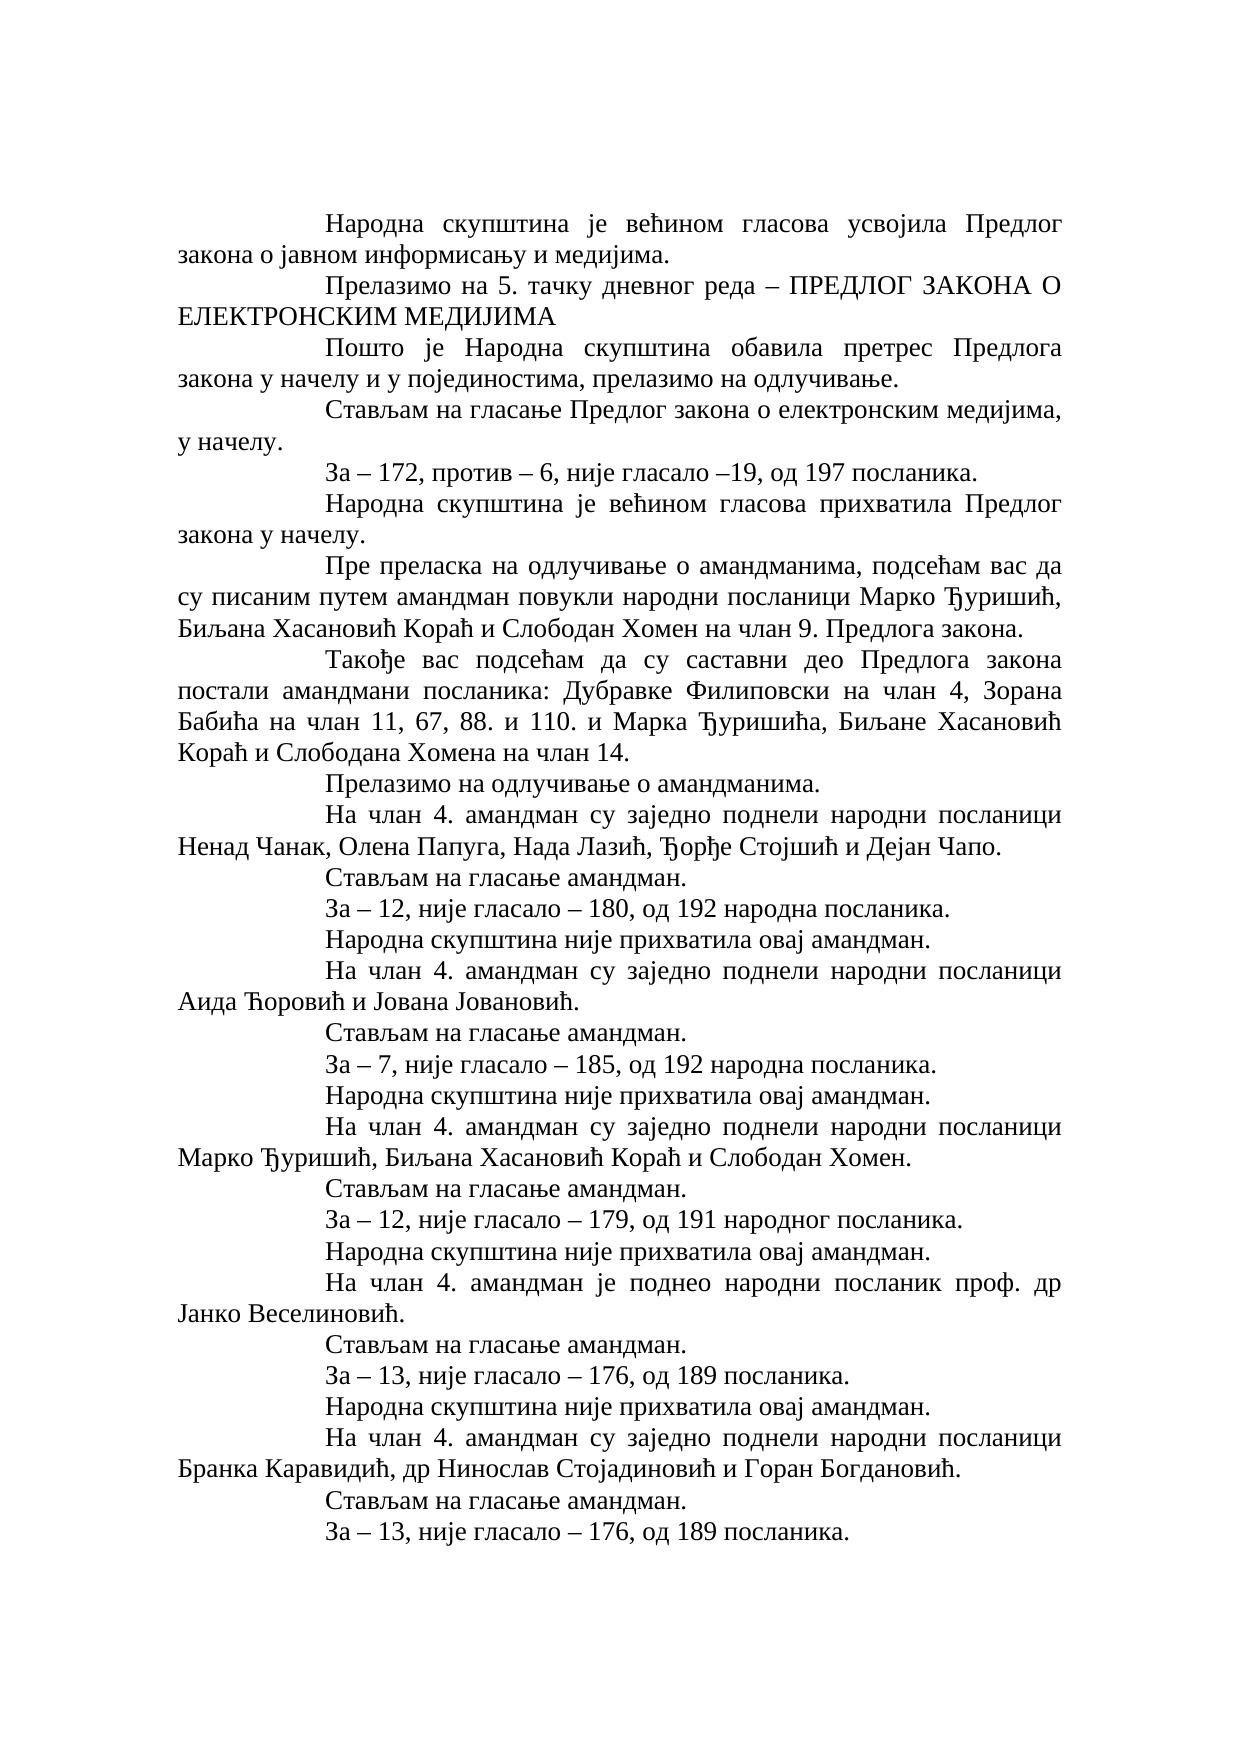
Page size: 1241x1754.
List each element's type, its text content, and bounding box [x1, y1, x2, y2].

text Народна скупштина није прихватила овај амандман. [177, 1079, 1063, 1110]
text Пошто је Народна скупштина обавила претрес Предлога закона у начелу и у појединостима, прелазимо на одлучивање. [177, 331, 1063, 394]
text Стављам на гласање амандман. [177, 1328, 1063, 1359]
text За – 13, није гласало – 176, од 189 посланика. [177, 1359, 1063, 1390]
text Народна скупштина није прихватила овај амандман. [177, 1390, 1063, 1421]
text На члан 4. амандман су заједно поднели народни посланици Бранка Каравидић, др Нинослав Стојадиновић и Горан Богдановић. [177, 1421, 1063, 1484]
text На члан 4. амандман је поднео народни посланик проф. др Јанко Веселиновић. [177, 1266, 1063, 1328]
text На члан 4. амандман су заједно поднели народни посланици Ненад Чанак, Олена Папуга, Нада Лазић, Ђорђе Стојшић и Дејан Чапо. [177, 798, 1063, 861]
text На члан 4. амандман су заједно поднели народни посланици Аида Ћоровић и Јована Јовановић. [177, 954, 1063, 1017]
text Народна скупштина није прихватила овај амандман. [177, 923, 1063, 954]
text Прелазимо на 5. тачку дневног реда – ПРЕДЛОГ ЗАКОНА О ЕЛЕКТРОНСКИМ МЕДИЈИМА [177, 269, 1063, 331]
text За – 7, није гласало – 185, од 192 народна посланика. [177, 1048, 1063, 1079]
text Народна скупштина је већином гласова усвојила Предлог закона о јавном информисању и медијима. [177, 207, 1063, 269]
text Стављам на гласање амандман. [177, 1172, 1063, 1203]
text Стављам на гласање амандман. [177, 861, 1063, 892]
text Прелазимо на одлучивање о амандманима. [177, 767, 1063, 798]
text На члан 4. амандман су заједно поднели народни посланици Марко Ђуришић, Биљана Хасановић Кораћ и Слободан Хомен. [177, 1110, 1063, 1172]
text Пре преласка на одлучивање о амандманима, подсећам вас да су писаним путем амандман повукли народни посланици Марко Ђуришић, Биљана Хасановић Кораћ и Слободан Хомен на члан 9. Предлога закона. [177, 549, 1063, 643]
text Стављам на гласање амандман. [177, 1017, 1063, 1048]
text За – 13, није гласало – 176, од 189 посланика. [177, 1515, 1063, 1546]
text За – 12, није гласало – 180, од 192 народна посланика. [177, 892, 1063, 923]
text Стављам на гласање Предлог закона о електронским медијима, у начелу. [177, 394, 1063, 456]
text Такође вас подсећам да су саставни део Предлога закона постали амандмани посланика: Дубравке Филиповски на члан 4, Зорана Бабића на члан 11, 67, 88. и 110. и Марка Ђуришића, Биљане Хасановић Кораћ и Слободана Хомена на члан 14. [177, 643, 1063, 767]
text За – 172, против – 6, није гласало –19, од 197 посланика. [177, 456, 1063, 487]
text Стављам на гласање амандман. [177, 1484, 1063, 1515]
text Народна скупштина је већином гласова прихватила Предлог закона у начелу. [177, 487, 1063, 549]
text Народна скупштина није прихватила овај амандман. [177, 1234, 1063, 1266]
text За – 12, није гласало – 179, од 191 народног посланика. [177, 1203, 1063, 1234]
